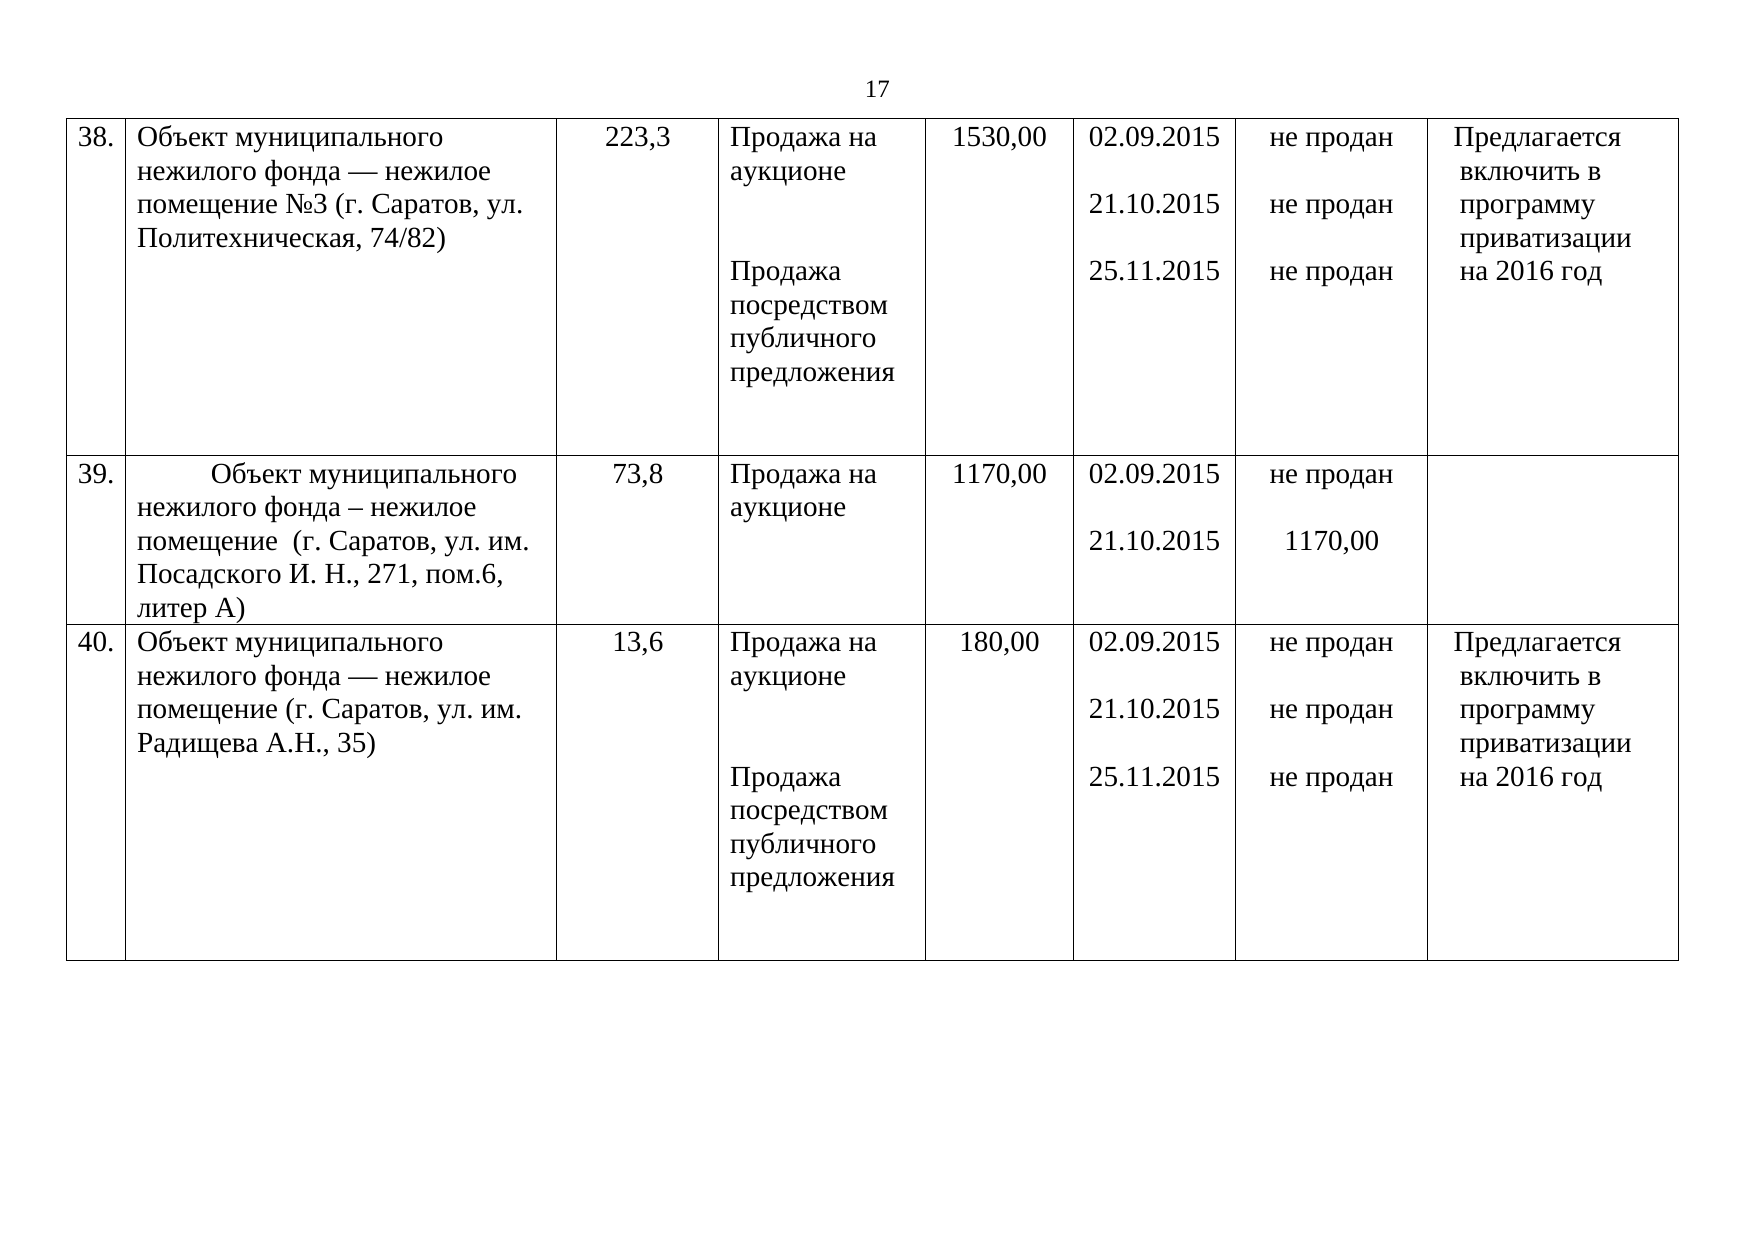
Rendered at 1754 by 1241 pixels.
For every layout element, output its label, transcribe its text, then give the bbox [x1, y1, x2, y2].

table_cell 40. [67, 625, 125, 960]
table_cell 73,8 [557, 456, 718, 623]
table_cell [719, 625, 925, 960]
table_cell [1236, 119, 1427, 455]
table_cell 1530,00 [926, 119, 1073, 455]
table_cell [1428, 456, 1678, 623]
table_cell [1074, 625, 1235, 960]
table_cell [126, 625, 556, 960]
table_cell Объект муниципального нежилого фонда — нежилое помещение №3 (г. Саратов, ул. Политехническая, 74/82) [126, 119, 556, 455]
table_cell 02.09.2015 21.10.2015 25.11.2015 [1074, 119, 1235, 455]
table_cell 02.09.2015 21.10.2015 [1074, 456, 1235, 623]
table_cell Объект муниципального нежилого фонда – нежилое помещение (г. Саратов, ул. им. Посадского И. Н., 271, пом.6, литер А) [126, 456, 556, 623]
table_cell 1170,00 [926, 456, 1073, 623]
table_cell 38. [67, 119, 125, 455]
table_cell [1236, 625, 1427, 960]
table_cell 13,6 [557, 625, 718, 960]
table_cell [1428, 625, 1678, 960]
table_cell 223,3 [557, 119, 718, 455]
table_cell 39. [67, 456, 125, 623]
table_cell не продан 1170,00 [1236, 456, 1427, 623]
table_cell Продажа на аукционе Продажа посредством публичного предложения [719, 119, 925, 455]
table_cell Предлагается включить в программу приватизации на 2016 год [1428, 119, 1678, 455]
table_cell 180,00 [926, 625, 1073, 960]
table_cell Продажа на аукционе [719, 456, 925, 623]
